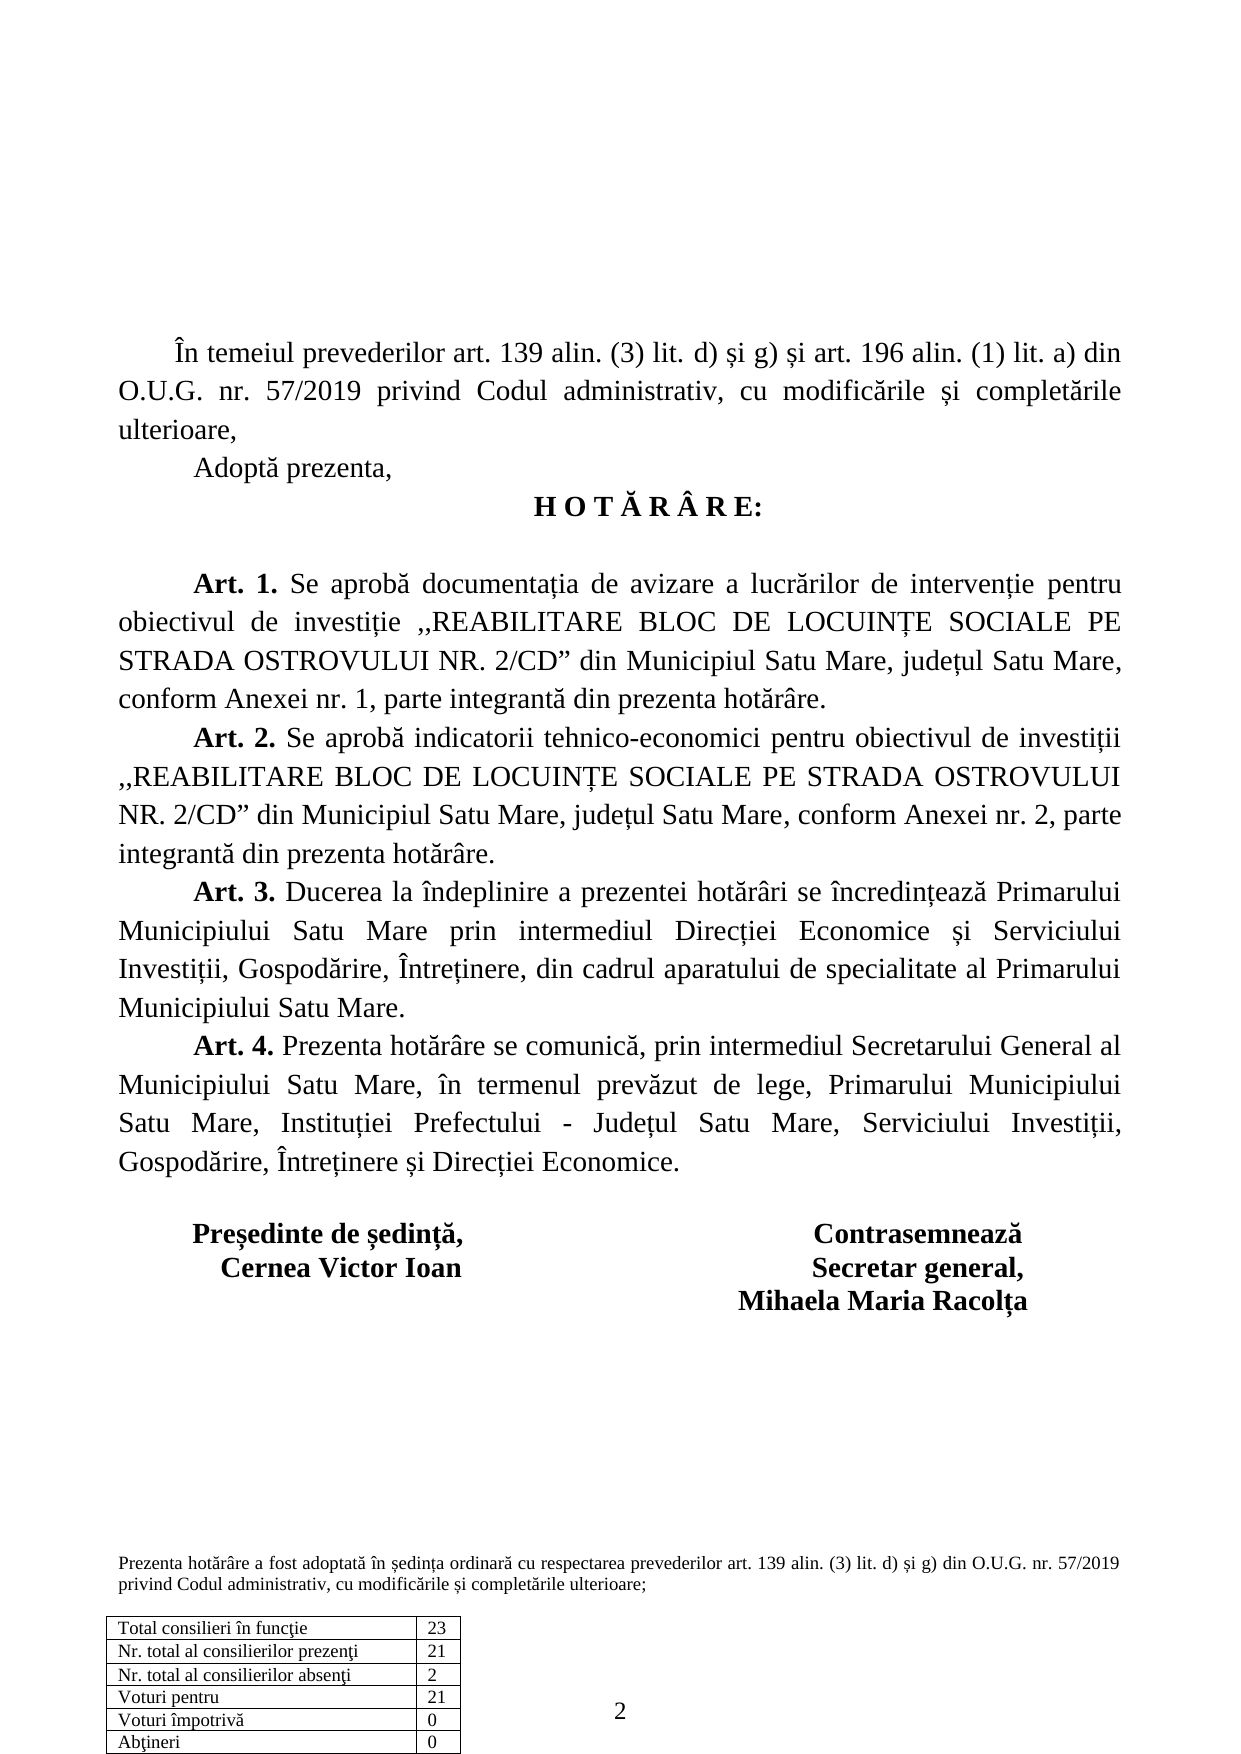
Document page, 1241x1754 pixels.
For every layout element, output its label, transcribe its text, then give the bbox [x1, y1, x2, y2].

table_cell Nr. total al consilierilor prezenţi [107, 1640, 416, 1662]
text Art. 3. Ducerea la îndeplinire a prezentei hotărâri se încredințează Primarului Municipiului Satu Mare prin intermediul Direcției Economice și Serviciului Investiții, Gospodărire, Întreținere, din cadrul aparatului de specialitate al Primarului Municipiului Satu Mare. [118, 874, 1122, 1023]
table_cell Voturi pentru [107, 1686, 416, 1708]
text Cernea Victor Ioan Secretar general, [118, 1250, 1122, 1283]
text În temeiul prevederilor art. 139 alin. (3) lit. d) și g) și art. 196 alin. (1) lit. a) din O.U.G. nr. 57/2019 privind Codul administrativ, cu modificările și completările ulterioare, [118, 335, 1122, 445]
text H O T Ă R Â R E: [118, 489, 1122, 522]
table_cell 2 [417, 1664, 460, 1685]
text Mihaela Maria Racolța [118, 1283, 1122, 1317]
text Art. 4. Prezenta hotărâre se comunică, prin intermediul Secretarului General al Municipiului Satu Mare, în termenul prevăzut de lege, Primarului Municipiului Satu Mare, Instituției Prefectului - Județul Satu Mare, Serviciului Investiții, Gospodărire, Întreținere și Direcției Economice. [118, 1028, 1122, 1178]
text Art. 1. Se aprobă documentația de avizare a lucrărilor de intervenție pentru obiectivul de investiție ,,REABILITARE BLOC DE LOCUINȚE SOCIALE PE STRADA OSTROVULUI NR. 2/CD” din Municipiul Satu Mare, județul Satu Mare, conform Anexei nr. 1, parte integrantă din prezenta hotărâre. [118, 566, 1122, 715]
text Președinte de ședință, Contrasemnează [118, 1216, 1122, 1250]
table_cell 0 [417, 1709, 460, 1730]
table_header Total consilieri în funcţie [107, 1617, 416, 1639]
table_cell 21 [417, 1640, 460, 1662]
table_cell Abţineri [107, 1731, 416, 1753]
text Prezenta hotărâre a fost adoptată în ședința ordinară cu respectarea prevederilor art. 139 alin. (3) lit. d) și g) din O.U.G. nr. 57/2019 privind Codul administrativ, cu modificările și completările ulterioare; [118, 1552, 1122, 1595]
table_header 23 [417, 1617, 460, 1639]
table_cell 0 [417, 1731, 460, 1753]
text Adoptă prezenta, [118, 450, 1122, 484]
table_cell 21 [417, 1686, 460, 1708]
text Art. 2. Se aprobă indicatorii tehnico-economici pentru obiectivul de investiții ,,REABILITARE BLOC DE LOCUINȚE SOCIALE PE STRADA OSTROVULUI NR. 2/CD” din Municipiul Satu Mare, județul Satu Mare, conform Anexei nr. 2, parte integrantă din prezenta hotărâre. [118, 720, 1122, 869]
table_cell Nr. total al consilierilor absenţi [107, 1664, 416, 1685]
table_cell Voturi împotrivă [107, 1709, 416, 1730]
